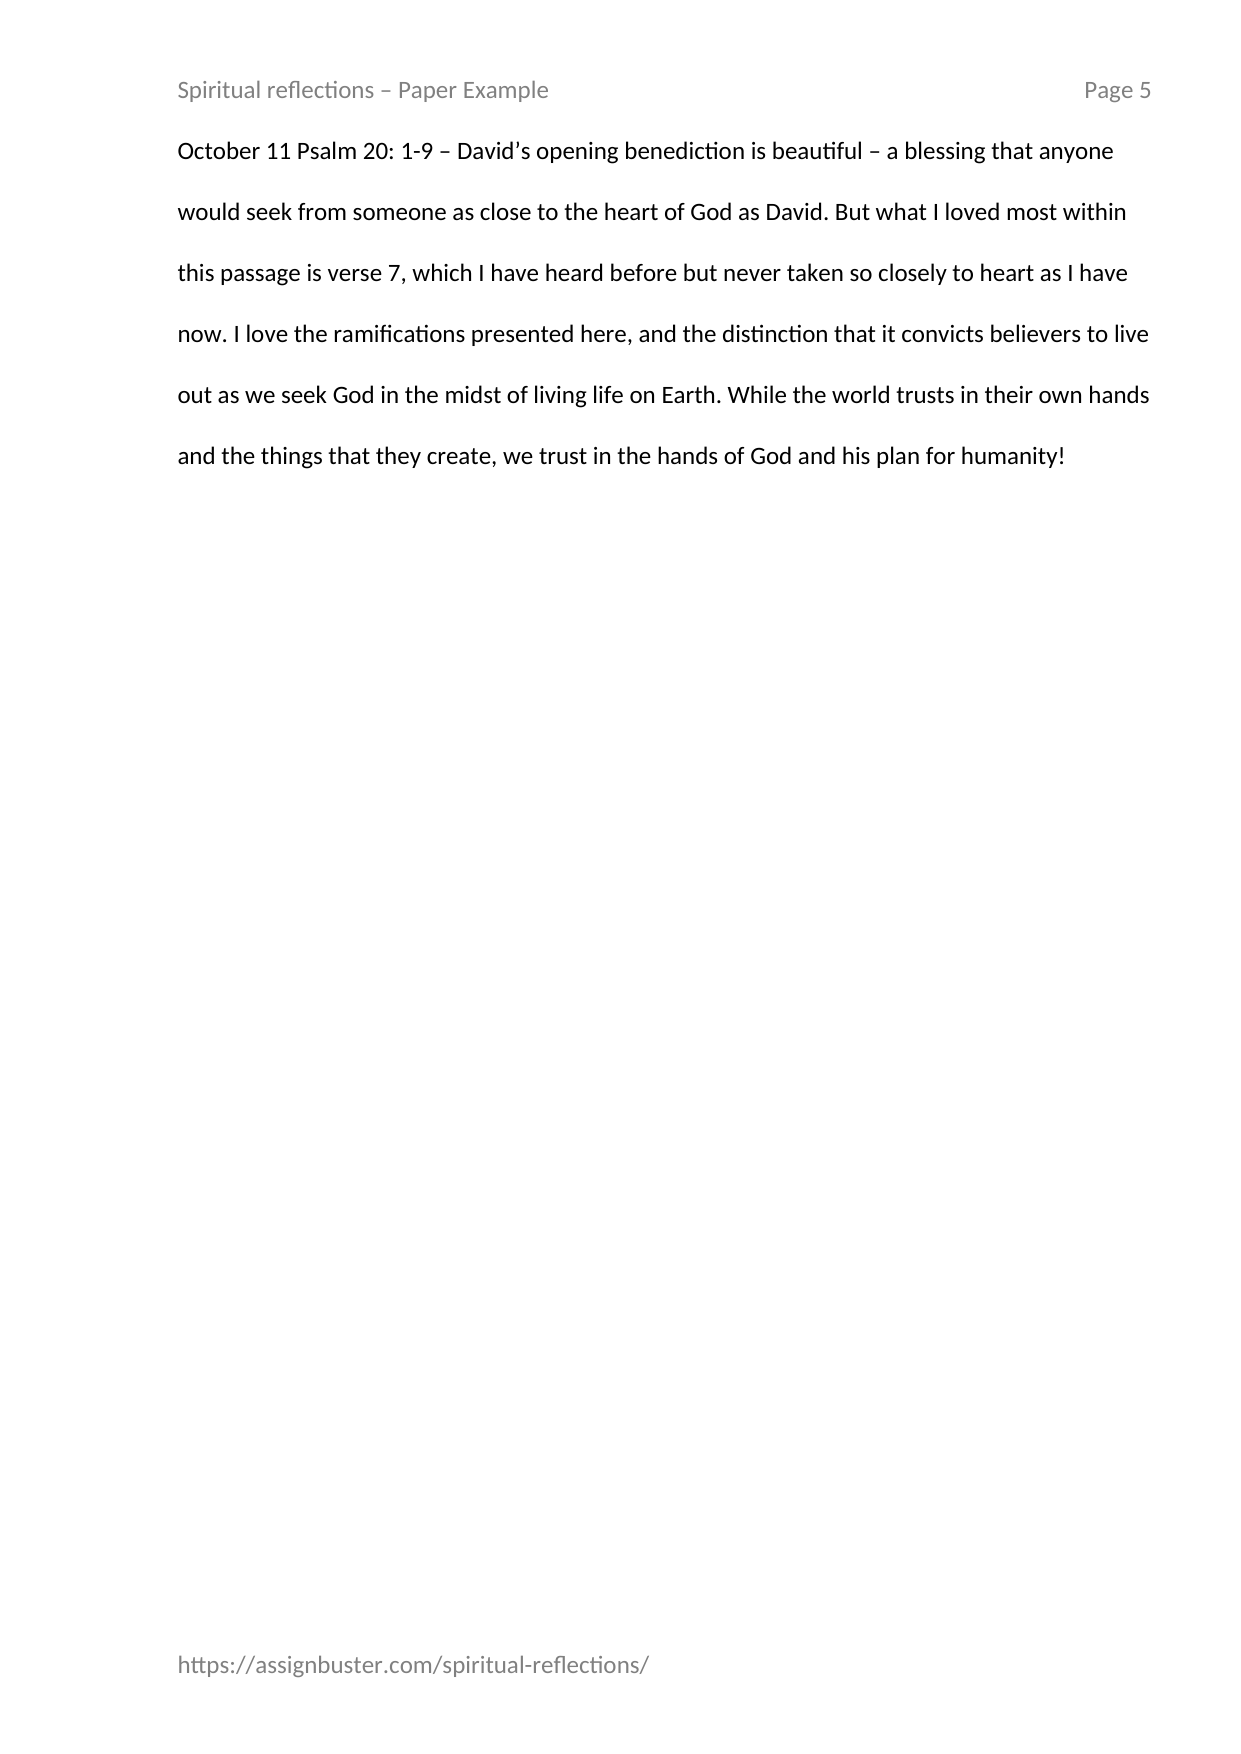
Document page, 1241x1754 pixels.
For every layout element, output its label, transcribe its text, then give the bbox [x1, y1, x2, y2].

text October 11 Psalm 20: 1-9 – David’s opening benediction is beautiful – a blessing that anyone would seek from someone as close to the heart of God as David. But what I loved most within this passage is verse 7, which I have heard before but never taken so closely to heart as I have now. I love the ramifications presented here, and the distinction that it convicts believers to live out as we seek God in the midst of living life on Earth. While the world trusts in their own hands and the things that they create, we trust in the hands of God and his plan for humanity! [177, 135, 1152, 471]
